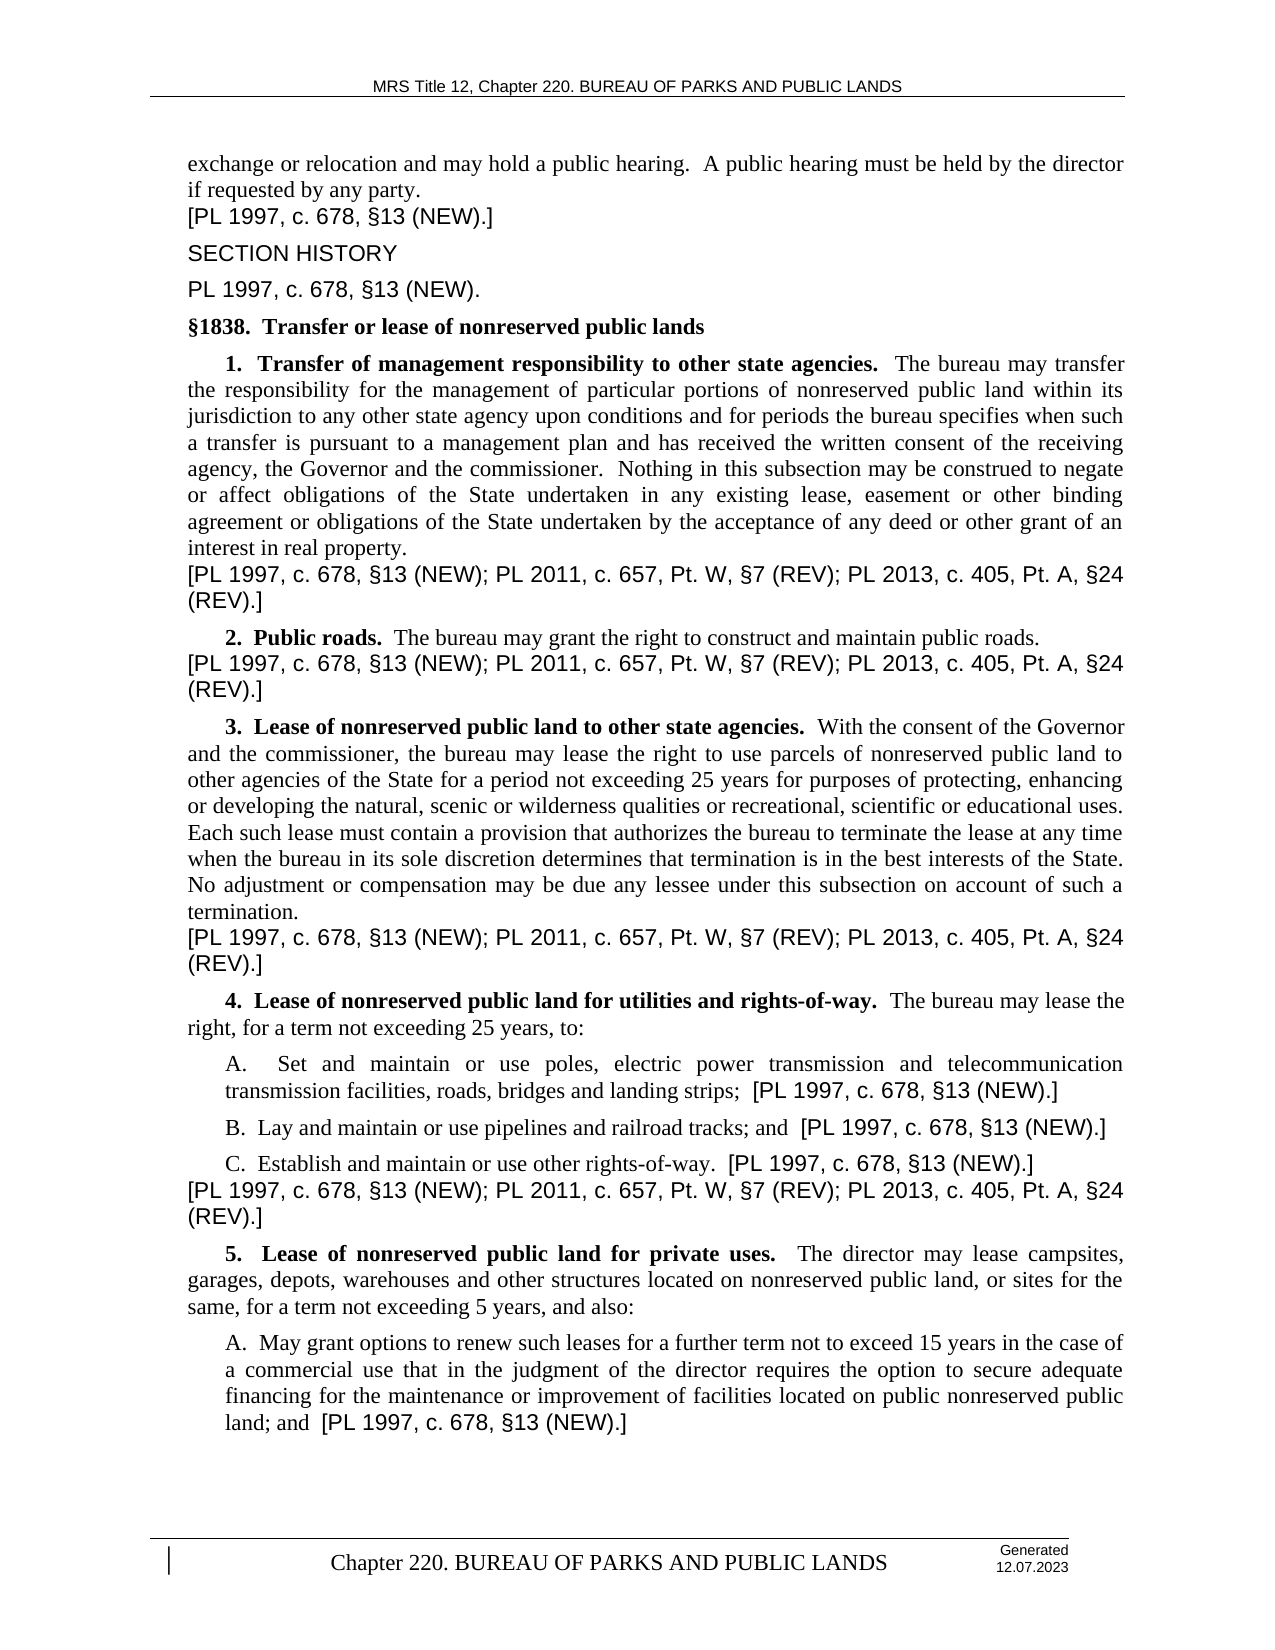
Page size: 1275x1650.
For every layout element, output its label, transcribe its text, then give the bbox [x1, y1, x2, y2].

text 5. Lease of nonreserved public land for private uses. The director may lease campsites, garages, depots, warehouses and other structures located on nonreserved public land, or sites for the same, for a term not exceeding 5 years, and also: [187, 1240, 1125, 1319]
text SECTION HISTORY [187, 239, 1125, 266]
text A. May grant options to renew such leases for a further term not to exceed 15 years in the case of a commercial use that in the judgment of the director requires the option to secure adequate financing for the maintenance or improvement of facilities located on public nonreserved public land; and [PL 1997, c. 678, §13 (NEW).] [225, 1329, 1125, 1435]
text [187, 150, 1125, 203]
text [PL 1997, c. 678, §13 (NEW); PL 2011, c. 657, Pt. W, §7 (REV); PL 2013, c. 405, Pt. A, §24 (REV).] [187, 924, 1125, 977]
text [PL 1997, c. 678, §13 (NEW); PL 2011, c. 657, Pt. W, §7 (REV); PL 2013, c. 405, Pt. A, §24 (REV).] [187, 650, 1125, 703]
text [PL 1997, c. 678, §13 (NEW).] [187, 203, 1125, 229]
text C. Establish and maintain or use other rights-of-way. [PL 1997, c. 678, §13 (NEW).] [225, 1150, 1125, 1177]
text [PL 1997, c. 678, §13 (NEW); PL 2011, c. 657, Pt. W, §7 (REV); PL 2013, c. 405, Pt. A, §24 (REV).] [187, 561, 1125, 613]
text 4. Lease of nonreserved public land for utilities and rights-of-way. The bureau may lease the right, for a term not exceeding 25 years, to: [187, 987, 1125, 1040]
text 3. Lease of nonreserved public land to other state agencies. With the consent of the Governor and the commissioner, the bureau may lease the right to use parcels of nonreserved public land to other agencies of the State for a period not exceeding 25 years for purposes of protecting, enhancing or developing the natural, scenic or wilderness qualities or recreational, scientific or educational uses. Each such lease must contain a provision that authorizes the bureau to terminate the lease at any time when the bureau in its sole discretion determines that termination is in the best interests of the State. No adjustment or compensation may be due any lessee under this subsection on account of such a termination. [187, 713, 1125, 924]
text 1. Transfer of management responsibility to other state agencies. The bureau may transfer the responsibility for the management of particular portions of nonreserved public land within its jurisdiction to any other state agency upon conditions and for periods the bureau specifies when such a transfer is pursuant to a management plan and has received the written consent of the receiving agency, the Governor and the commissioner. Nothing in this subsection may be construed to negate or affect obligations of the State undertaken in any existing lease, easement or other binding agreement or obligations of the State undertaken by the acceptance of any deed or other grant of an interest in real property. [187, 350, 1125, 561]
text [PL 1997, c. 678, §13 (NEW); PL 2011, c. 657, Pt. W, §7 (REV); PL 2013, c. 405, Pt. A, §24 (REV).] [187, 1177, 1125, 1229]
text PL 1997, c. 678, §13 (NEW). [187, 276, 1125, 303]
text §1838. Transfer or lease of nonreserved public lands [187, 313, 1125, 339]
text 2. Public roads. The bureau may grant the right to construct and maintain public roads. [187, 624, 1125, 650]
text A. Set and maintain or use poles, electric power transmission and telecommunication transmission facilities, roads, bridges and landing strips; [PL 1997, c. 678, §13 (NEW).] [225, 1050, 1125, 1103]
text B. Lay and maintain or use pipelines and railroad tracks; and [PL 1997, c. 678, §13 (NEW).] [225, 1113, 1125, 1140]
